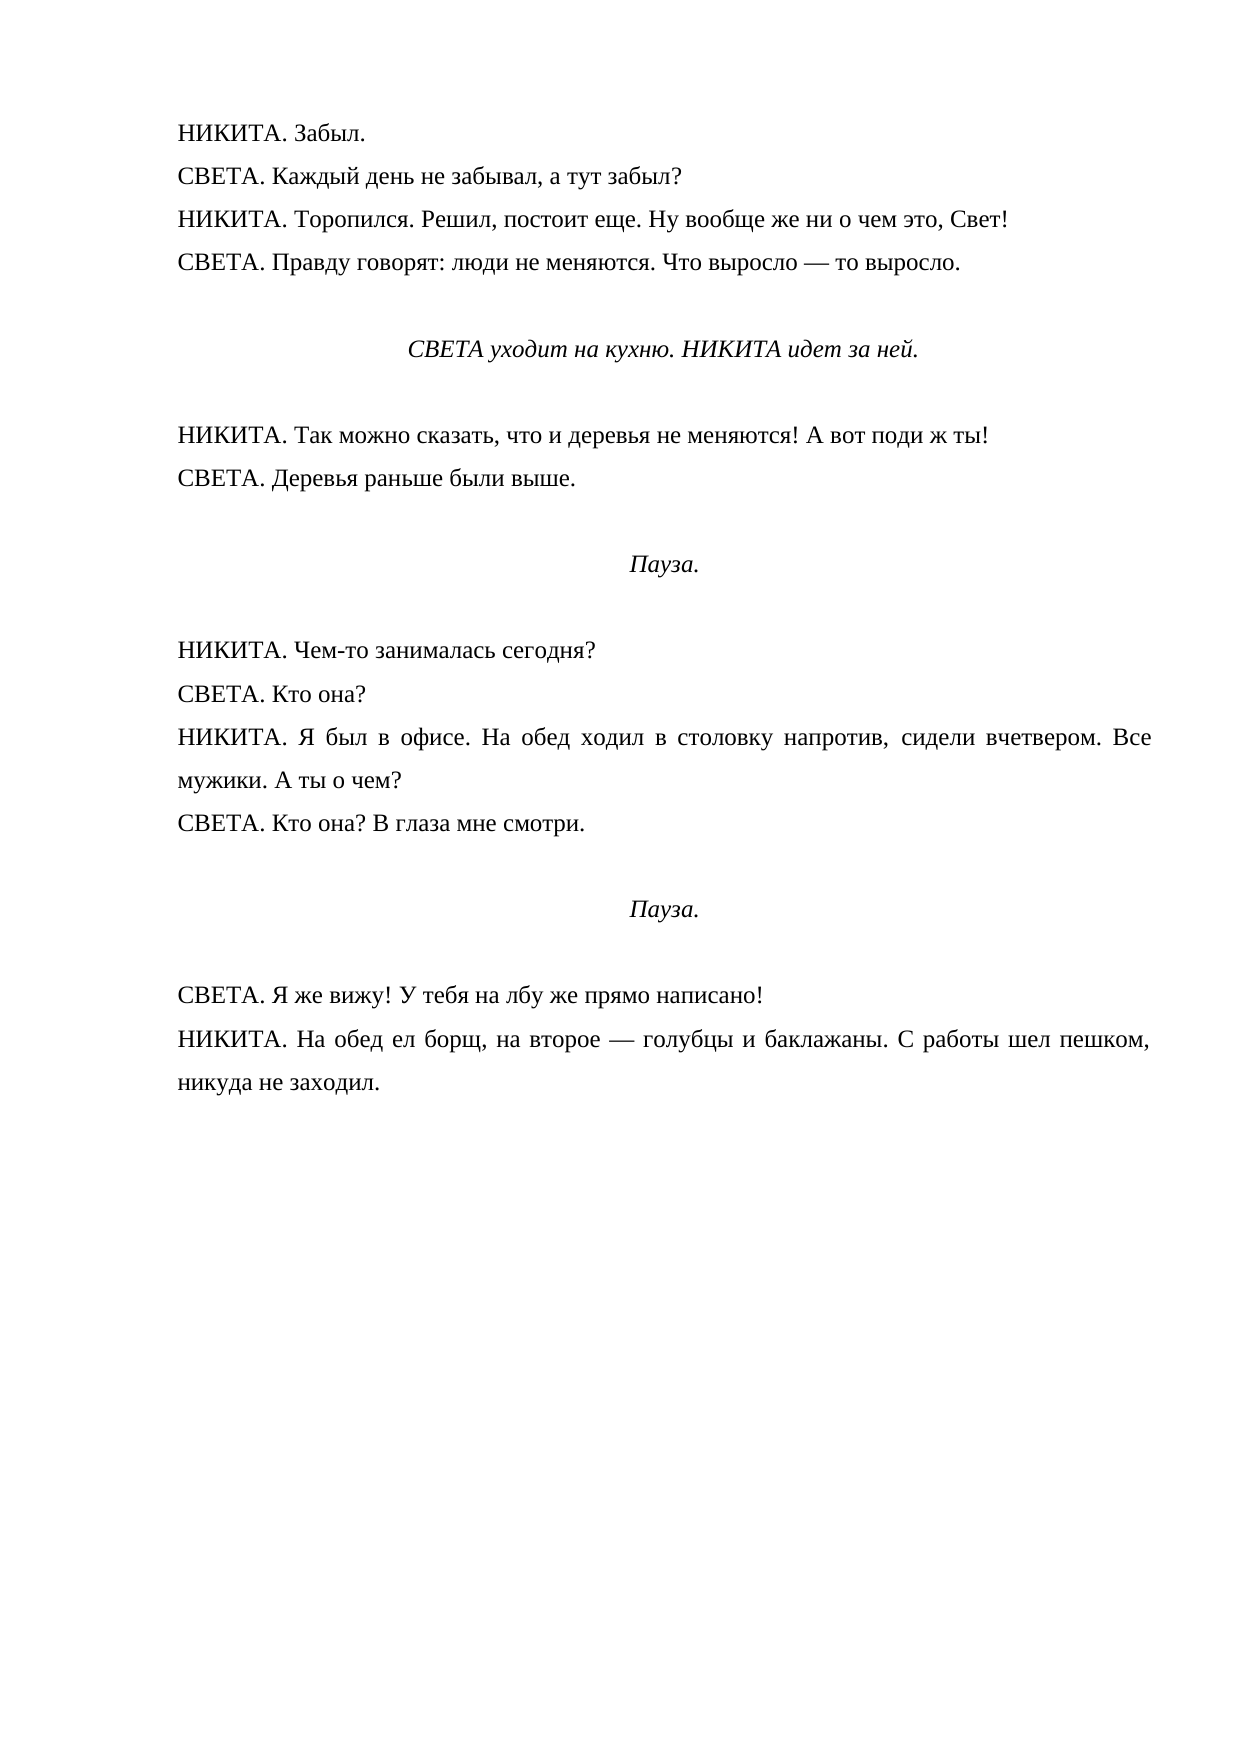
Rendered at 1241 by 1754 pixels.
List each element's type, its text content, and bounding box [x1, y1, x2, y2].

text НИКИТА. Я был в офисе. На обед ходил в столовку напротив, сидели вчетвером. Все мужики. А ты о чем? [177, 722, 1152, 794]
text СВЕТА. Кто она? В глаза мне смотри. [177, 808, 1152, 837]
text СВЕТА. Правду говорят: люди не меняются. Что выросло — то выросло. [177, 247, 1152, 276]
text НИКИТА. На обед ел борщ, на второе — голубцы и баклажаны. С работы шел пешком, никуда не заходил. [177, 1024, 1152, 1096]
text СВЕТА. Деревья раньше были выше. [177, 463, 1152, 492]
text НИКИТА. Чем-то занималась сегодня? [177, 636, 1152, 664]
text НИКИТА. Так можно сказать, что и деревья не меняются! А вот поди ж ты! [177, 420, 1152, 449]
text Пауза. [177, 549, 1152, 578]
text СВЕТА. Кто она? [177, 679, 1152, 707]
text НИКИТА. Забыл. [177, 118, 1152, 147]
text НИКИТА. Торопился. Решил, постоит еще. Ну вообще же ни о чем это, Свет! [177, 204, 1152, 233]
text Пауза. [177, 894, 1152, 923]
text СВЕТА уходит на кухню. НИКИТА идет за ней. [177, 334, 1152, 362]
text СВЕТА. Я же вижу! У тебя на лбу же прямо написано! [177, 981, 1152, 1009]
text СВЕТА. Каждый день не забывал, а тут забыл? [177, 161, 1152, 190]
